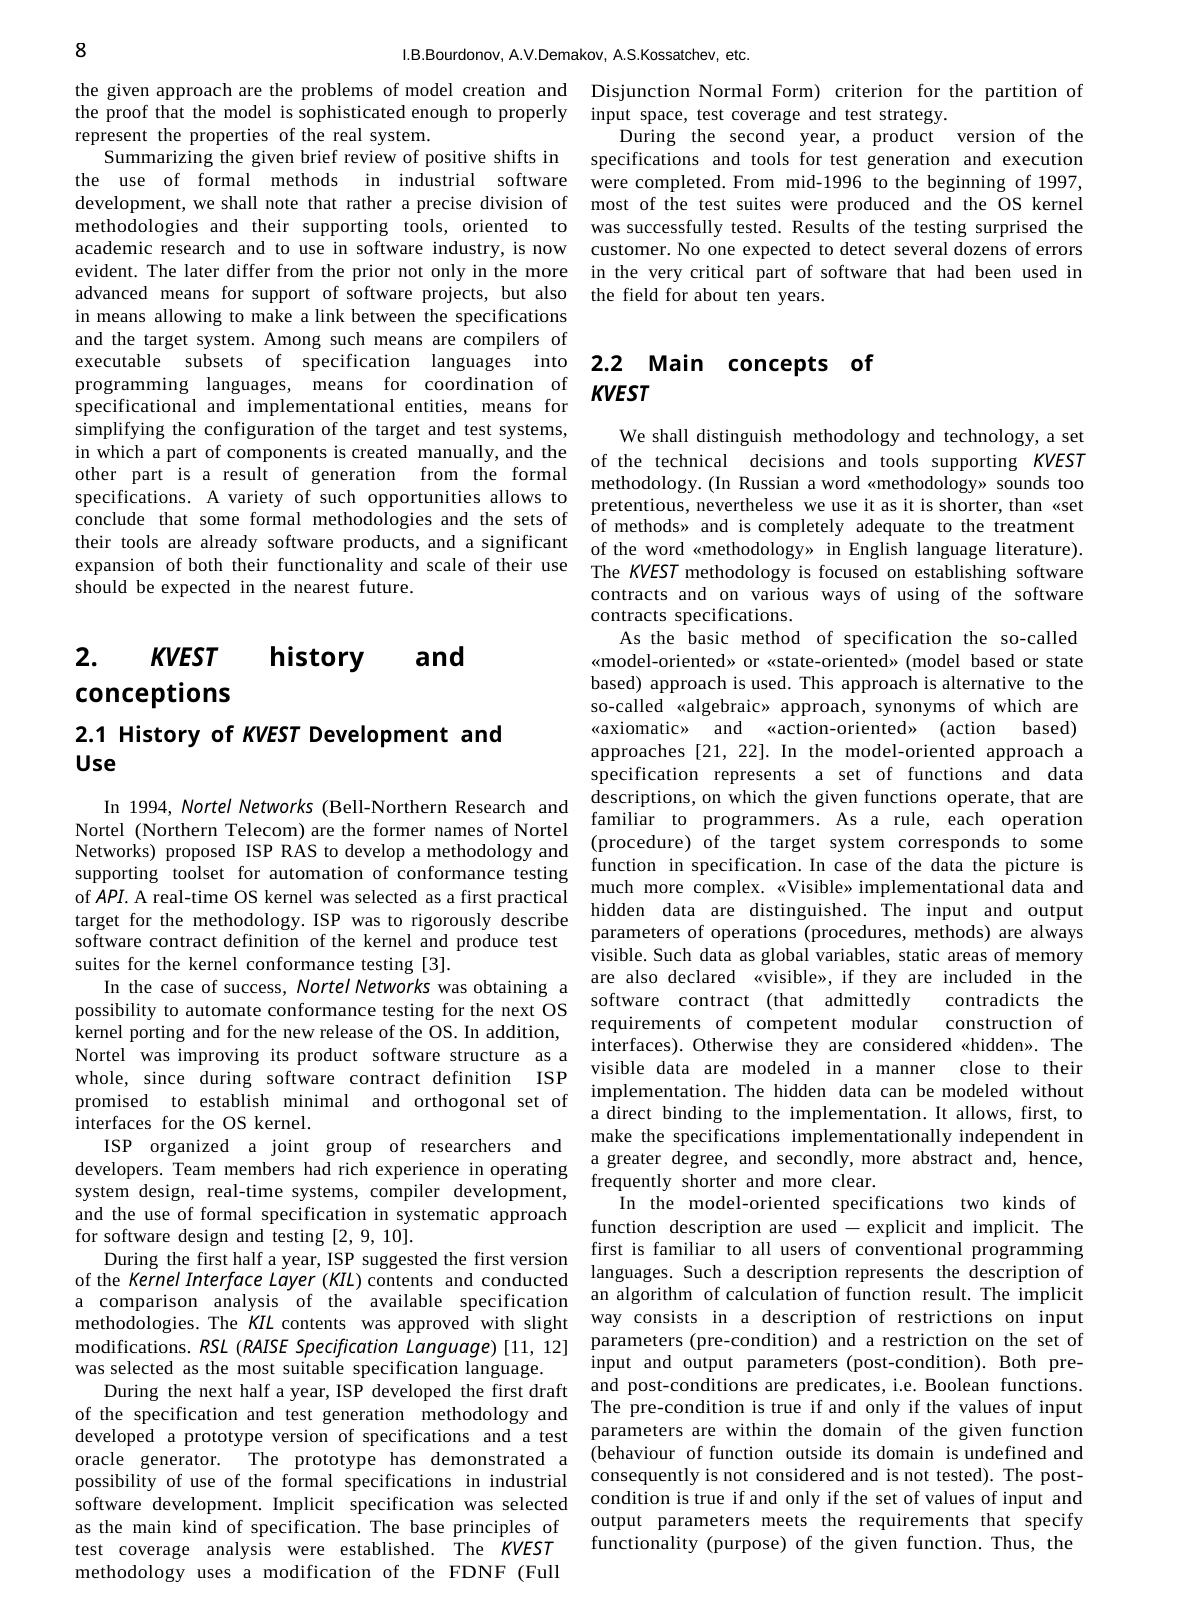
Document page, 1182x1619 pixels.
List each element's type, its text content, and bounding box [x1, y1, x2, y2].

text Nortel was improving its product software structure as a whole, since during software contract definition ISP promised to establish minimal and orthogonal set of interfaces for the OS kernel. [75, 1044, 568, 1134]
text Summarizing the given brief review of positive shifts in [104, 147, 569, 168]
text In 1994, Nortel Networks (Bell-Northern Research and Nortel (Northern Telecom) are the former names of Nortel Networks) proposed ISP RAS to develop a methodology and supporting toolset for automation of conformance testing of API. A real-time OS kernel was selected as a first practical target for the methodology. ISP was to rigorously describe software contract definition of the kernel and produce test [75, 793, 568, 952]
text In the model-oriented specifications two kinds of [619, 1192, 1092, 1214]
text 2.1 History of KVEST Development and Use [75, 718, 503, 778]
text During the next half a year, ISP developed the first draft of the specification and test generation methodology and developed a prototype version of specifications and a test oracle generator. The prototype has demonstrated a possibility of use of the formal specifications in industrial software development. Implicit specification was selected as the main kind of specification. The base principles of [75, 1380, 568, 1537]
text During the first half a year, ISP suggested the first version of the Kernel Interface Layer (KIL) contents and conducted a comparison analysis of the available specification methodologies. The KIL contents was approved with slight modifications. RSL (RAISE Specification Language) [11, 12] was selected as the most suitable specification language. [75, 1249, 568, 1378]
text «model-oriented» or «state-oriented» (model based or state based) approach is used. This approach is alternative to the so-called «algebraic» approach, synonyms of which are [591, 650, 1083, 716]
text As the basic method of specification the so-called [619, 627, 1092, 648]
text the use of formal methods in industrial software development, we shall note that rather a precise division of methodologies and their supporting tools, oriented to academic research and to use in software industry, is now evident. The later differ from the prior not only in the more advanced means for support of software projects, but also in means allowing to make a link between the specifications and the target system. Among such means are compilers of executable subsets of specification languages into programming languages, means for coordination of specificational and implementational entities, means for simplifying the configuration of the target and test systems, in which a part of components is created manually, and the other part is a result of generation from the formal specifications. A variety of such opportunities allows to conclude that some formal methodologies and the sets of their tools are already software products, and a significant expansion of both their functionality and scale of their use should be expected in the nearest future. [75, 169, 568, 598]
text 2.2 Main concepts of KVEST [591, 348, 872, 407]
text «axiomatic» and «action-oriented» (action based) [591, 717, 1083, 739]
text 2. KVEST history and conceptions [75, 639, 465, 710]
text approaches [21, 22]. In the model-oriented approach a specification represents a set of functions and data descriptions, on which the given functions operate, that are familiar to programmers. As a rule, each operation (procedure) of the target system corresponds to some function in specification. In case of the data the picture is much more complex. «Visible» implementational data and hidden data are distinguished. The input and output parameters of operations (procedures, methods) are always visible. Such data as global variables, static areas of memory are also declared «visible», if they are included in the software contract (that admittedly contradicts the requirements of competent modular construction of interfaces). Otherwise they are considered «hidden». The visible data are modeled in a manner close to their implementation. The hidden data can be modeled without a direct binding to the implementation. It allows, first, to make the specifications implementationally independent in a greater degree, and secondly, more abstract and, hence, frequently shorter and more clear. [591, 740, 1083, 1191]
text test coverage analysis were established. The KVEST [75, 1538, 568, 1562]
text developers. Team members had rich experience in operating system design, real-time systems, compiler development, and the use of formal specification in systematic approach for software design and testing [2, 9, 10]. [75, 1157, 568, 1247]
text In the case of success, Nortel Networks was obtaining a possibility to automate conformance testing for the next OS kernel porting and for the new release of the OS. In addition, [75, 975, 568, 1043]
text suites for the kernel conformance testing [3]. [75, 953, 457, 974]
text function description are used – explicit and implicit. The first is familiar to all users of conventional programming languages. Such a description represents the description of an algorithm of calculation of function result. The implicit way consists in a description of restrictions on input parameters (pre-condition) and a restriction on the set of input and output parameters (post-condition). Both pre- and post-conditions are predicates, i.e. Boolean functions. The pre-condition is true if and only if the values of input parameters are within the domain of the given function (behaviour of function outside its domain is undefined and consequently is not considered and is not tested). The post- condition is true if and only if the set of values of input and output parameters meets the requirements that specify functionality (purpose) of the given function. Thus, the [591, 1216, 1083, 1553]
text ISP organized a joint group of researchers and [104, 1135, 569, 1156]
text methodology uses a modification of the FDNF (Full [75, 1562, 567, 1582]
text During the second year, a product version of the specifications and tools for test generation and execution were completed. From mid-1996 to the beginning of 1997, most of the test suites were produced and the OS kernel was successfully tested. Results of the testing surprised the customer. No one expected to detect several dozens of errors in the very critical part of software that had been used in the field for about ten years. [591, 125, 1083, 305]
text the given approach are the problems of model creation and the proof that the model is sophisticated enough to properly represent the properties of the real system. [75, 79, 567, 146]
text Disjunction Normal Form) criterion for the partition of input space, test coverage and test strategy. [591, 80, 1083, 124]
text of the word «methodology» in English language literature). The KVEST methodology is focused on establishing software contracts and on various ways of using of the software contracts specifications. [591, 538, 1084, 626]
text We shall distinguish methodology and technology, a set of the technical decisions and tools supporting KVEST methodology. (In Russian a word «methodology» sounds too pretentious, nevertheless we use it as it is shorter, than «set of methods» and is completely adequate to the treatment [591, 426, 1084, 536]
